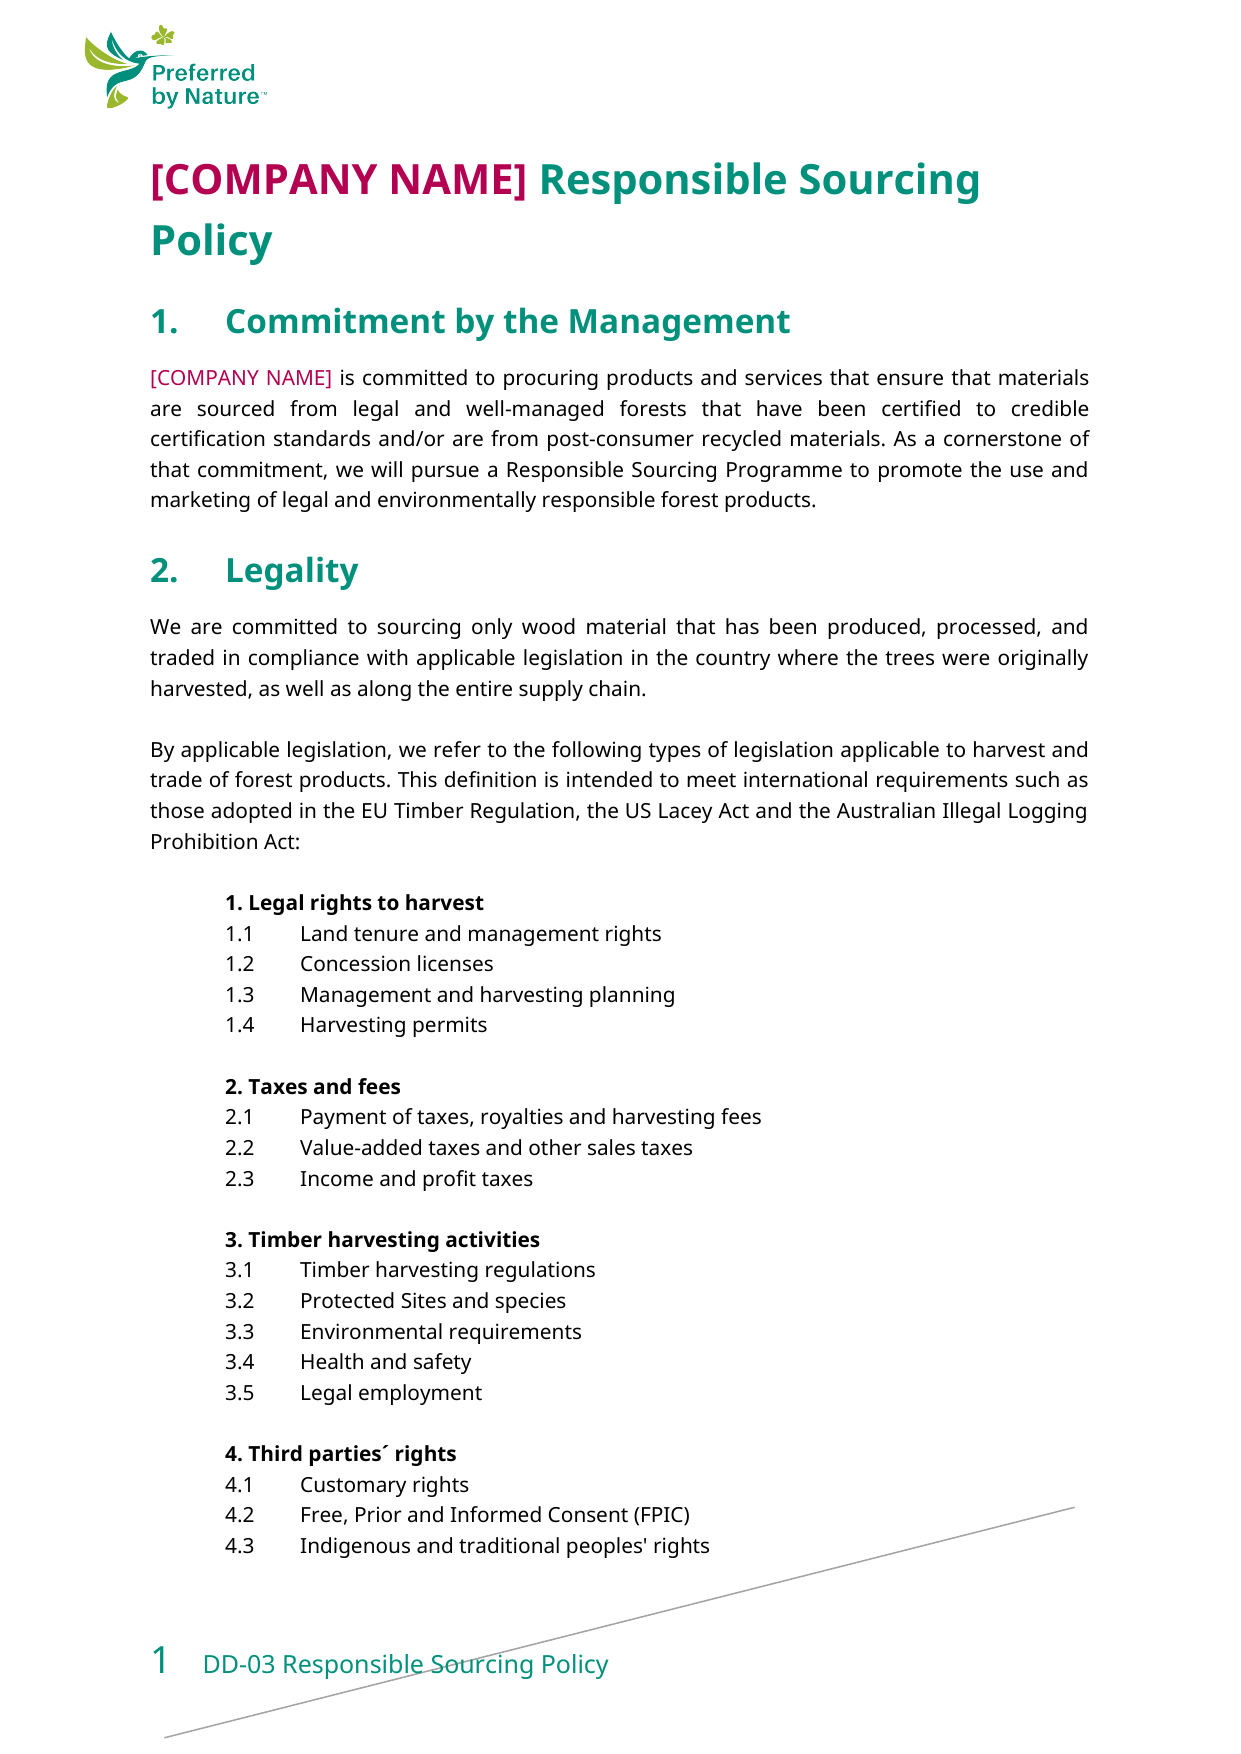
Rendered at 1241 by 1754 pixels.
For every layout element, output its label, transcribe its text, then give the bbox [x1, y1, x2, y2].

text 4. Third parties´ rights [225, 1439, 1090, 1468]
text 1. Legal rights to harvest [225, 888, 1090, 917]
text 3.4 Health and safety [225, 1347, 1090, 1376]
text We are committed to sourcing only wood material that has been produced, processed, and traded in compliance with applicable legislation in the country where the trees were originally harvested, as well as along the entire supply chain. [150, 612, 1090, 702]
text 3.3 Environmental requirements [225, 1317, 1090, 1345]
subtitle [COMPANY NAME] Responsible Sourcing Policy [150, 150, 1090, 268]
text 3. Timber harvesting activities [225, 1225, 1090, 1253]
subtitle Commitment by the Management [150, 297, 1090, 343]
text 4.1 Customary rights [225, 1470, 1090, 1498]
text 3.2 Protected Sites and species [225, 1286, 1090, 1315]
text 2. Taxes and fees [225, 1072, 1090, 1100]
text 2.3 Income and profit taxes [225, 1164, 1090, 1192]
text 1.2 Concession licenses [225, 949, 1090, 978]
text 3.5 Legal employment [225, 1378, 1090, 1407]
text 2.2 Value-added taxes and other sales taxes [225, 1133, 1090, 1162]
text 1.4 Harvesting permits [225, 1011, 1090, 1039]
text 1.3 Management and harvesting planning [225, 980, 1090, 1008]
text 1.1 Land tenure and management rights [225, 919, 1090, 947]
text 2.1 Payment of taxes, royalties and harvesting fees [225, 1102, 1090, 1131]
picture [62, 1, 292, 134]
text 4.2 Free, Prior and Informed Consent (FPIC) [225, 1501, 1090, 1529]
text 4.3 Indigenous and traditional peoples' rights [225, 1531, 1090, 1560]
subtitle Legality [150, 547, 1090, 592]
text [COMPANY NAME] is committed to procuring products and services that ensure that materials are sourced from legal and well-managed forests that have been certified to credible certification standards and/or are from post-consumer recycled materials. As a cornerstone of that commitment, we will pursue a Responsible Sourcing Programme to promote the use and marketing of legal and environmentally responsible forest products. [150, 363, 1090, 514]
text 3.1 Timber harvesting regulations [225, 1256, 1090, 1284]
text By applicable legislation, we refer to the following types of legislation applicable to harvest and trade of forest products. This definition is intended to meet international requirements such as those adopted in the EU Timber Regulation, the US Lacey Act and the Australian Illegal Logging Prohibition Act: [150, 735, 1090, 855]
